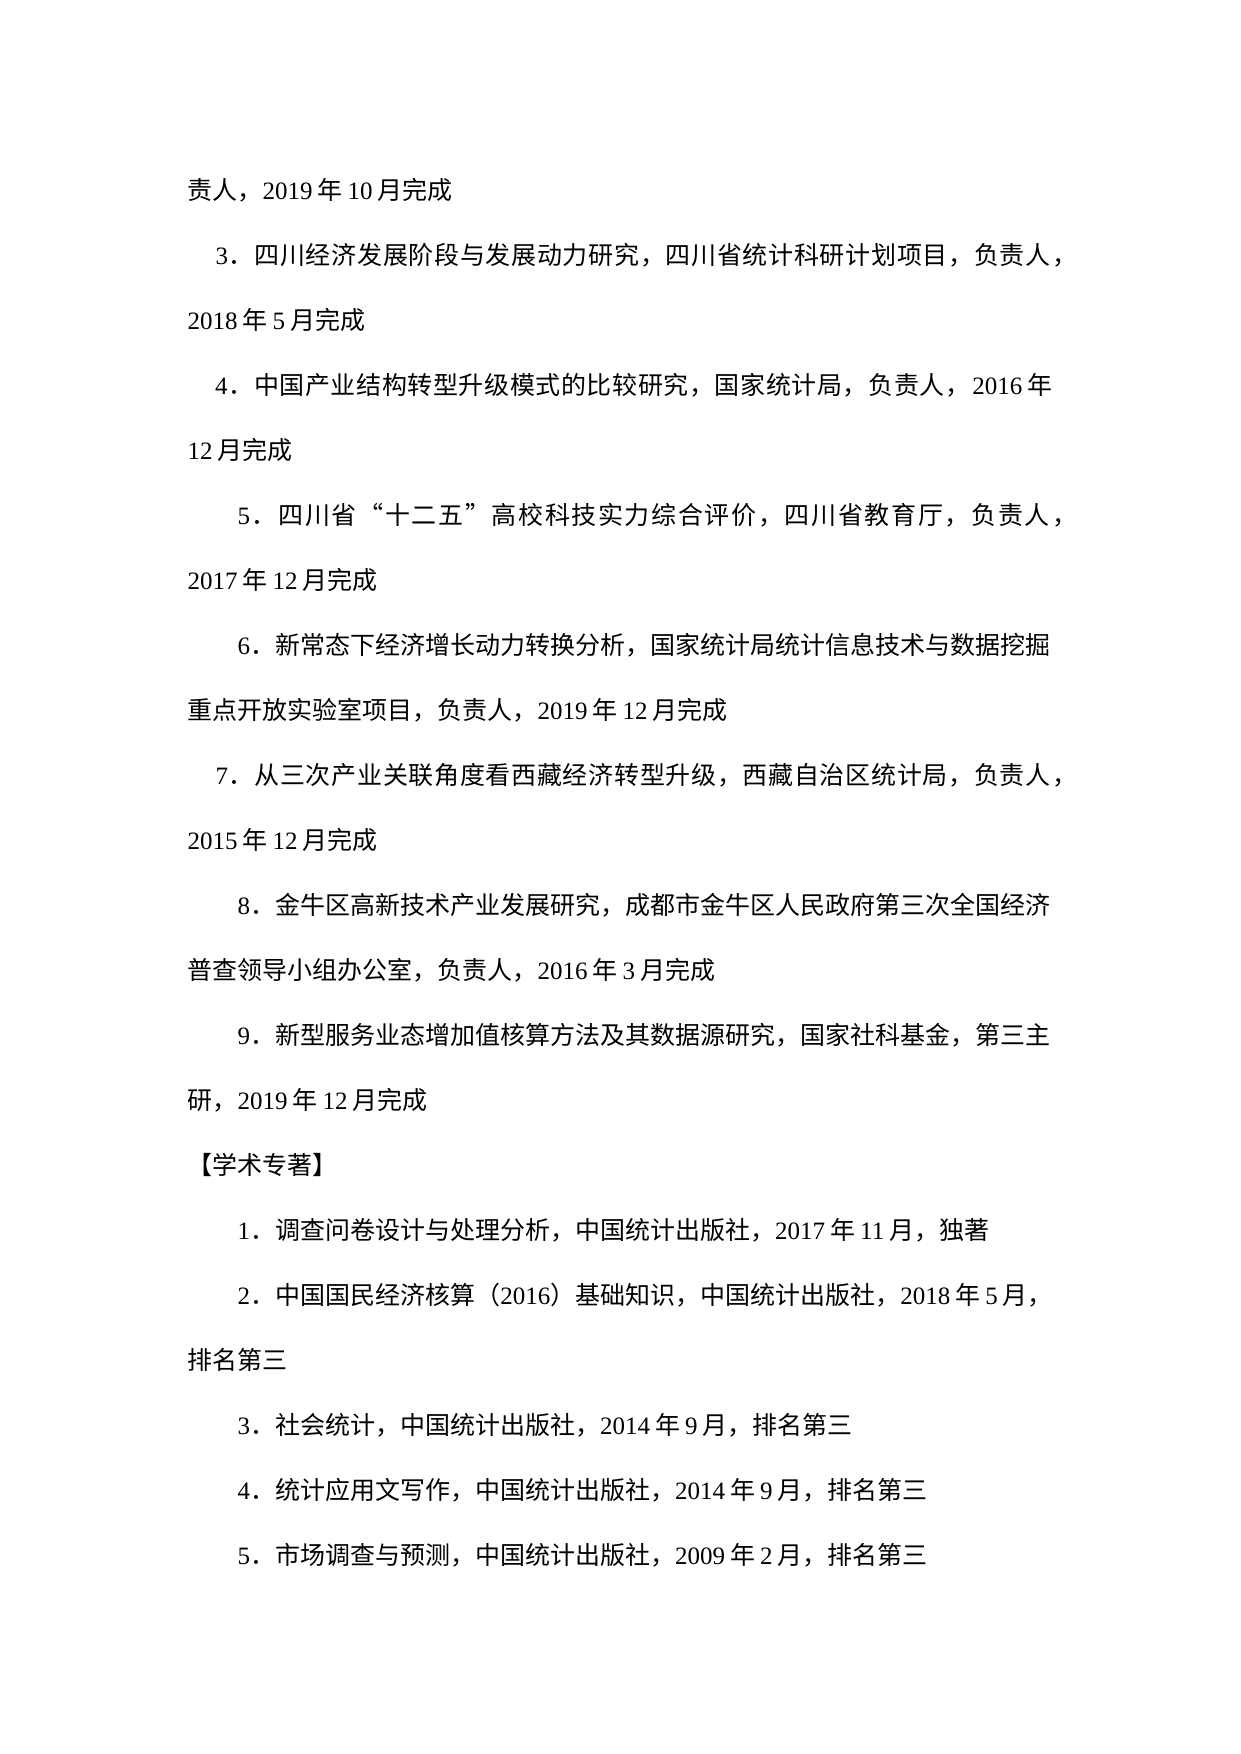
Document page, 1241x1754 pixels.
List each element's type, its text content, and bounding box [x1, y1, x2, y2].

text 7．从三次产业关联角度看西藏经济转型升级，西藏自治区统计局，负责人，2015年12月完成 [187, 741, 1053, 871]
text 【学术专著】 [187, 1131, 1053, 1196]
text 1．调查问卷设计与处理分析，中国统计出版社，2017年11月，独著 [187, 1196, 1053, 1261]
text 4．中国产业结构转型升级模式的比较研究，国家统计局，负责人，2016年12月完成 [187, 351, 1053, 481]
text 8．金牛区高新技术产业发展研究，成都市金牛区人民政府第三次全国经济普查领导小组办公室，负责人，2016年3月完成 [187, 871, 1053, 1001]
text 5．市场调查与预测，中国统计出版社，2009年2月，排名第三 [187, 1521, 1053, 1586]
text 2．中国国民经济核算（2016）基础知识，中国统计出版社，2018年5月，排名第三 [187, 1261, 1053, 1391]
text 4．统计应用文写作，中国统计出版社，2014年9月，排名第三 [187, 1456, 1053, 1521]
text 6．新常态下经济增长动力转换分析，国家统计局统计信息技术与数据挖掘重点开放实验室项目，负责人，2019年12月完成 [187, 611, 1053, 741]
text 5．四川省“十二五”高校科技实力综合评价，四川省教育厅，负责人，2017年12月完成 [187, 481, 1053, 611]
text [187, 156, 1053, 221]
text 3．四川经济发展阶段与发展动力研究，四川省统计科研计划项目，负责人，2018年5月完成 [187, 221, 1053, 351]
text 3．社会统计，中国统计出版社，2014年9月，排名第三 [187, 1391, 1053, 1456]
text 9．新型服务业态增加值核算方法及其数据源研究，国家社科基金，第三主研，2019年12月完成 [187, 1001, 1053, 1131]
